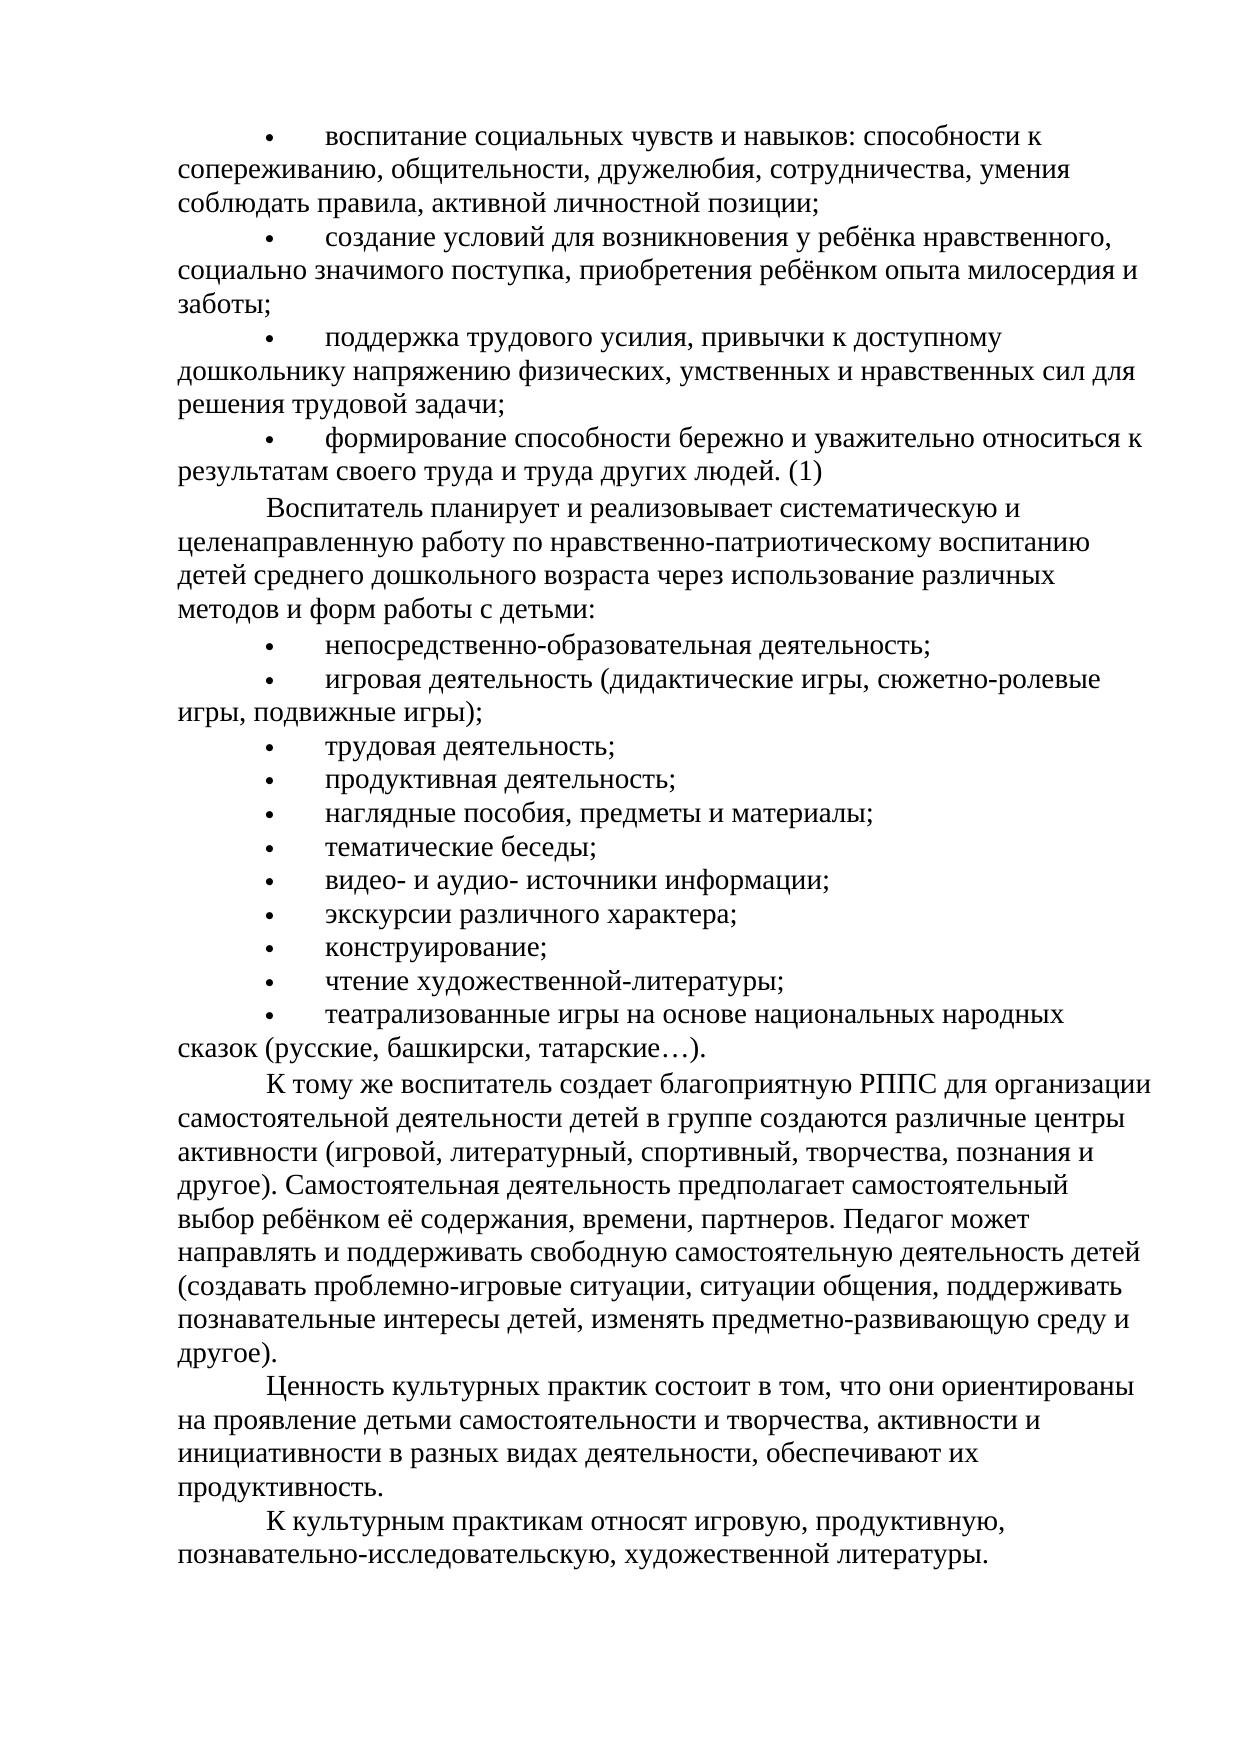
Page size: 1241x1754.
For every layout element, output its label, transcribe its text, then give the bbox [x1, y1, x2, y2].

list создание условий для возникновения у ребёнка нравственного, социально значимого поступка, приобретения ребёнком опыта милосердия и заботы; [177, 219, 1152, 319]
list формирование способности бережно и уважительно относиться к результатам своего труда и труда других людей. (1) [177, 420, 1152, 487]
list непосредственно-образовательная деятельность; [177, 627, 1152, 661]
list театрализованные игры на основе национальных народных сказок (русские, башкирски, татарские…). [177, 996, 1152, 1063]
list игровая деятельность (дидактические игры, сюжетно-ролевые игры, подвижные игры); [177, 661, 1152, 728]
text Ценность культурных практик состоит в том, что они ориентированы на проявление детьми самостоятельности и творчества, активности и инициативности в разных видах деятельности, обеспечивают их продуктивность. [177, 1368, 1152, 1503]
text Воспитатель планирует и реализовывает систематическую и целенаправленную работу по нравственно-патриотическому воспитанию детей среднего дошкольного возраста через использование различных методов и форм работы с детьми: [177, 490, 1152, 624]
list конструирование; [177, 929, 1152, 963]
list тематические беседы; [177, 829, 1152, 862]
list трудовая деятельность; [177, 728, 1152, 762]
list чтение художественной-литературы; [177, 963, 1152, 996]
list поддержка трудового усилия, привычки к доступному дошкольнику напряжению физических, умственных и нравственных сил для решения трудовой задачи; [177, 319, 1152, 420]
list экскурсии различного характера; [177, 896, 1152, 929]
list воспитание социальных чувств и навыков: способности к сопереживанию, общительности, дружелюбия, сотрудничества, умения соблюдать правила, активной личностной позиции; [177, 118, 1152, 219]
text К культурным практикам относят игровую, продуктивную, познавательно-исследовательскую, художественной литературы. [177, 1503, 1152, 1570]
list видео- и аудио- источники информации; [177, 862, 1152, 896]
list продуктивная деятельность; [177, 762, 1152, 795]
text К тому же воспитатель создает благоприятную РППС для организации самостоятельной деятельности детей в группе создаются различные центры активности (игровой, литературный, спортивный, творчества, познания и другое). Самостоятельная деятельность предполагает самостоятельный выбор ребёнком её содержания, времени, партнеров. Педагог может направлять и поддерживать свободную самостоятельную деятельность детей (создавать проблемно-игровые ситуации, ситуации общения, поддерживать познавательные интересы детей, изменять предметно-развивающую среду и другое). [177, 1067, 1152, 1368]
list наглядные пособия, предметы и материалы; [177, 795, 1152, 829]
